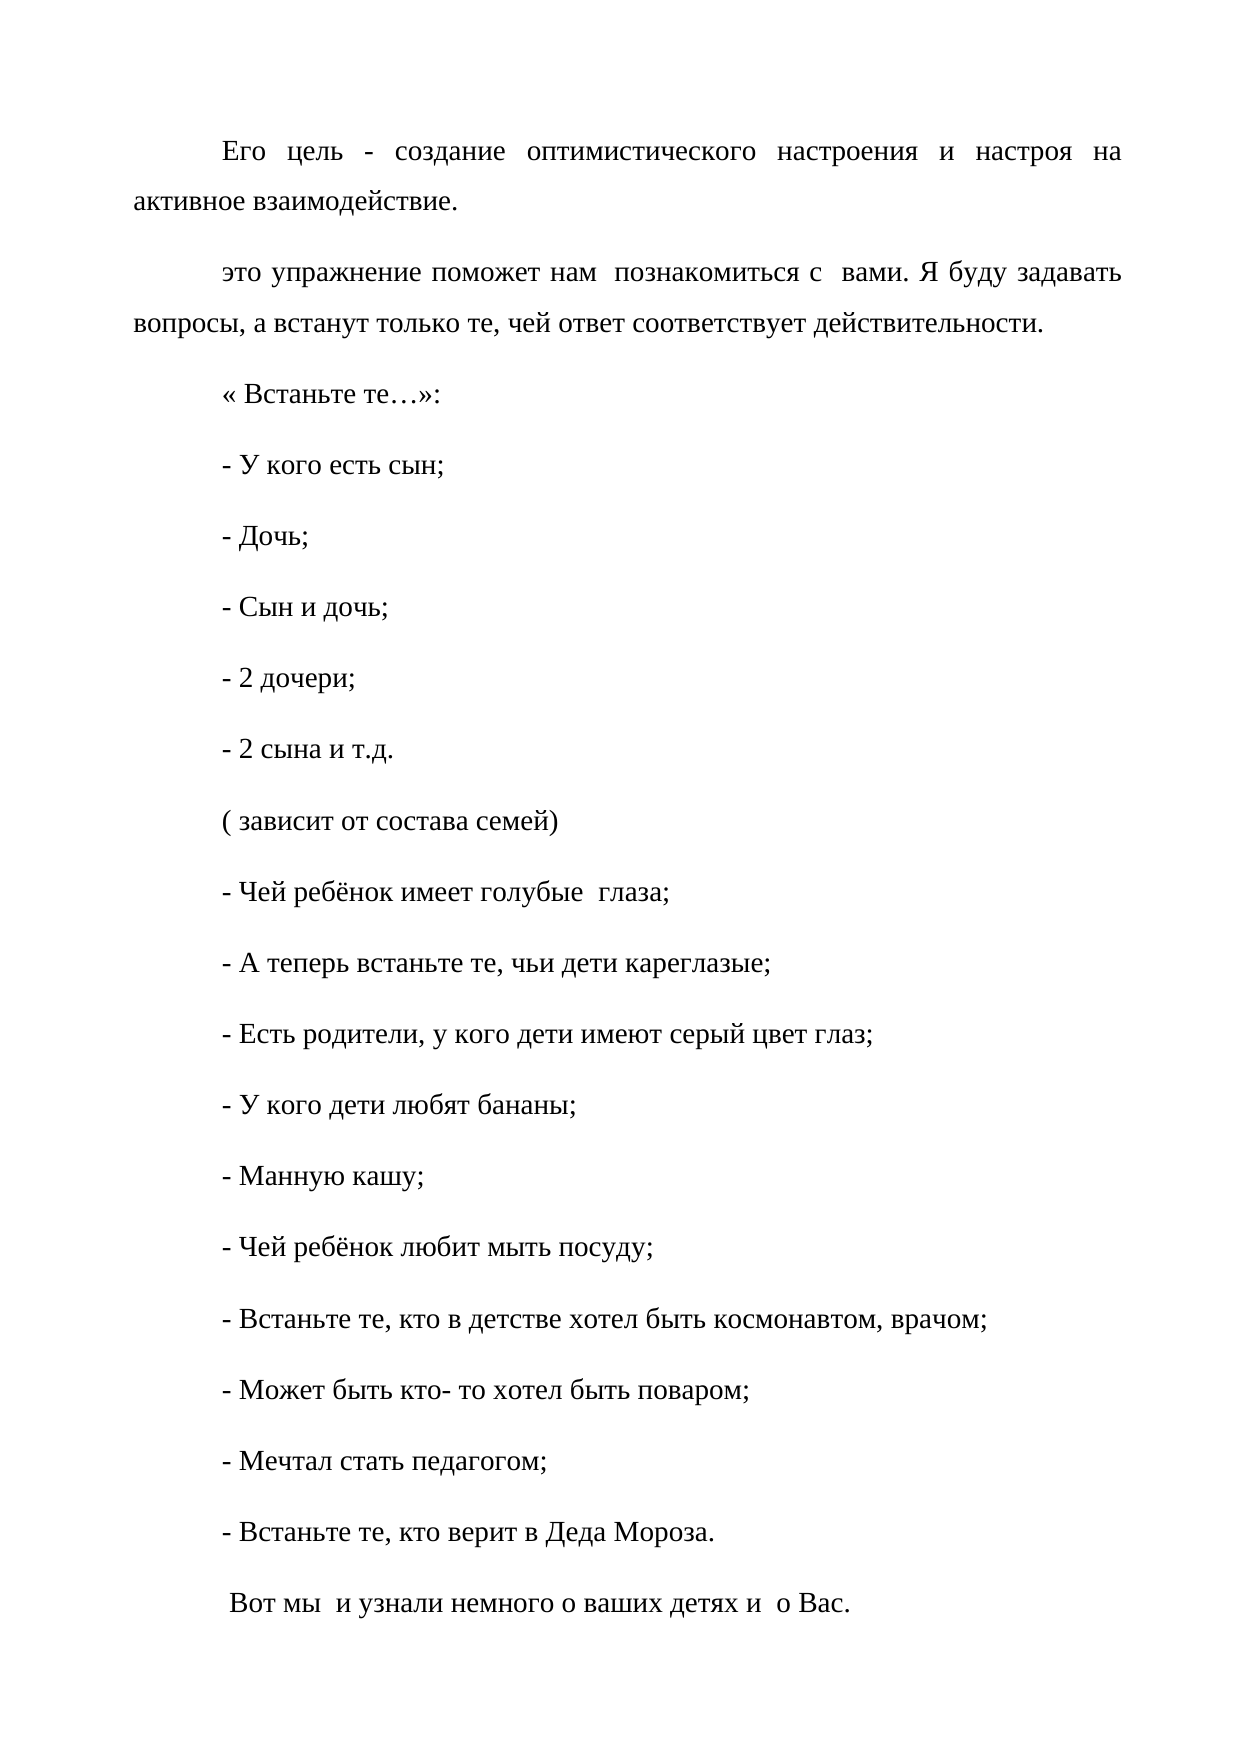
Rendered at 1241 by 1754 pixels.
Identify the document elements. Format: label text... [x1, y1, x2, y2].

text это упражнение поможет нам познакомиться с вами. Я буду задавать вопросы, а встанут только те, чей ответ соответствует действительности. [133, 254, 1122, 338]
text - Чей ребёнок имеет голубые глаза; [133, 874, 1122, 907]
text - Сын и дочь; [133, 589, 1122, 623]
text - У кого есть сын; [133, 447, 1122, 481]
text - Встаньте те, кто в детстве хотел быть космонавтом, врачом; [133, 1301, 1122, 1334]
text - 2 сына и т.д. [133, 732, 1122, 765]
text - У кого дети любят бананы; [133, 1087, 1122, 1121]
text Вот мы и узнали немного о ваших детях и о Вас. [133, 1585, 1122, 1619]
text - А теперь встаньте те, чьи дети кареглазые; [133, 945, 1122, 978]
text - Чей ребёнок любит мыть посуду; [133, 1229, 1122, 1263]
text - Мечтал стать педагогом; [133, 1443, 1122, 1477]
text ( зависит от состава семей) [133, 803, 1122, 836]
text - Дочь; [133, 518, 1122, 552]
text - 2 дочери; [133, 660, 1122, 694]
text - Встаньте те, кто верит в Деда Мороза. [133, 1514, 1122, 1548]
text - Может быть кто- то хотел быть поваром; [133, 1372, 1122, 1405]
text Его цель - создание оптимистического настроения и настроя на активное взаимодействие. [133, 133, 1122, 217]
text « Встаньте те…»: [133, 376, 1122, 409]
text - Есть родители, у кого дети имеют серый цвет глаз; [133, 1016, 1122, 1050]
text - Манную кашу; [133, 1158, 1122, 1192]
